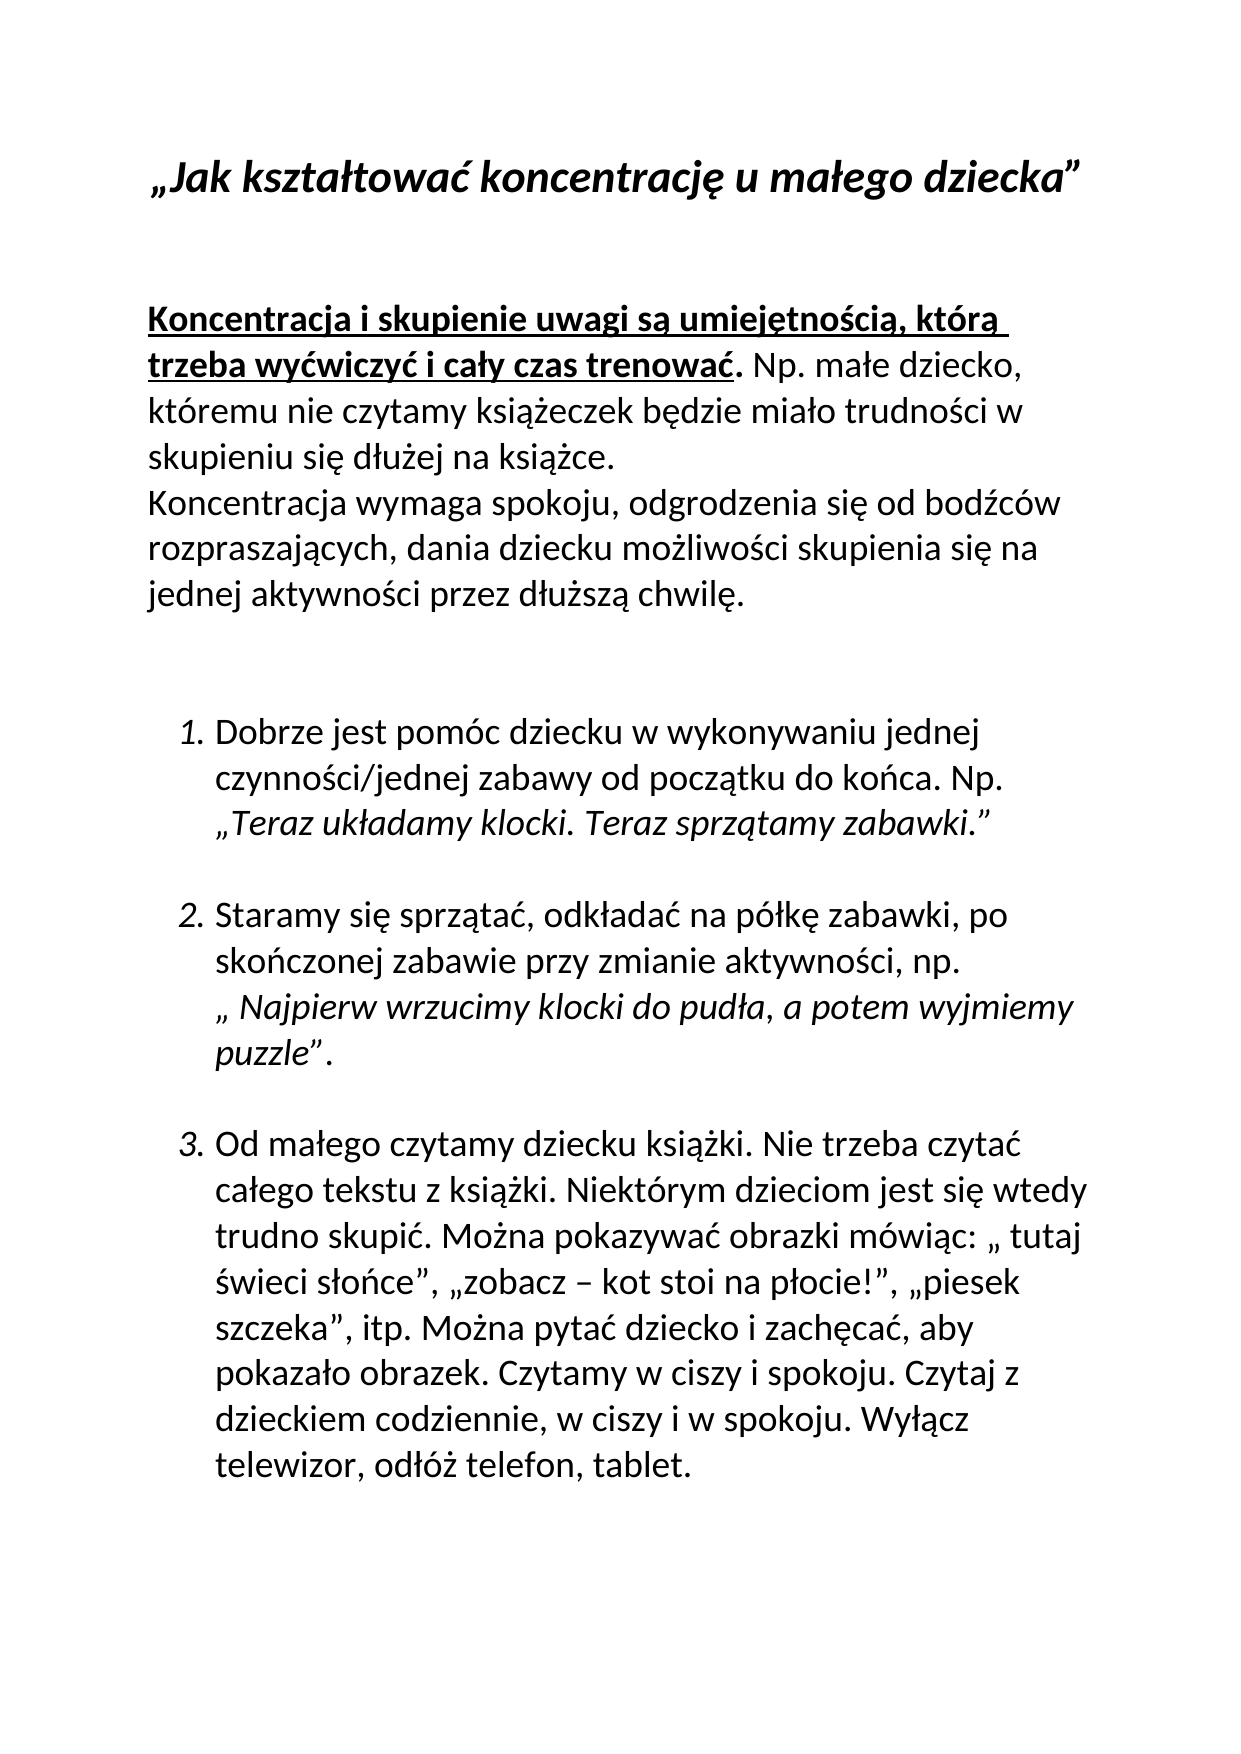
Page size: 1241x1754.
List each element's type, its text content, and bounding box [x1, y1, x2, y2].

text „Jak kształtować koncentrację u małego dziecka” [148, 148, 1093, 203]
text Koncentracja i skupienie uwagi są umiejętnością, którą trzeba wyćwiczyć i cały czas trenować. Np. małe dziecko, któremu nie czytamy książeczek będzie miało trudności w skupieniu się dłużej na książce. [148, 295, 1093, 478]
list Staramy się sprzątać, odkładać na półkę zabawki, po skończonej zabawie przy zmianie aktywności, np. „ Najpierw wrzucimy klocki do pudła, a potem wyjmiemy puzzle”. [177, 891, 1093, 1074]
list Dobrze jest pomóc dziecku w wykonywaniu jednej czynności/jednej zabawy od początku do końca. Np. „Teraz układamy klocki. Teraz sprzątamy zabawki.” [177, 708, 1093, 845]
list Od małego czytamy dziecku książki. Nie trzeba czytać całego tekstu z książki. Niektórym dzieciom jest się wtedy trudno skupić. Można pokazywać obrazki mówiąc: „ tutaj świeci słońce”, „zobacz – kot stoi na płocie!”, „piesek szczeka”, itp. Można pytać dziecko i zachęcać, aby pokazało obrazek. Czytamy w ciszy i spokoju. Czytaj z dzieckiem codziennie, w ciszy i w spokoju. Wyłącz telewizor, odłóż telefon, tablet. [177, 1120, 1093, 1487]
text Koncentracja wymaga spokoju, odgrodzenia się od bodźców rozpraszających, dania dziecku możliwości skupienia się na jednej aktywności przez dłuższą chwilę. [148, 478, 1093, 616]
